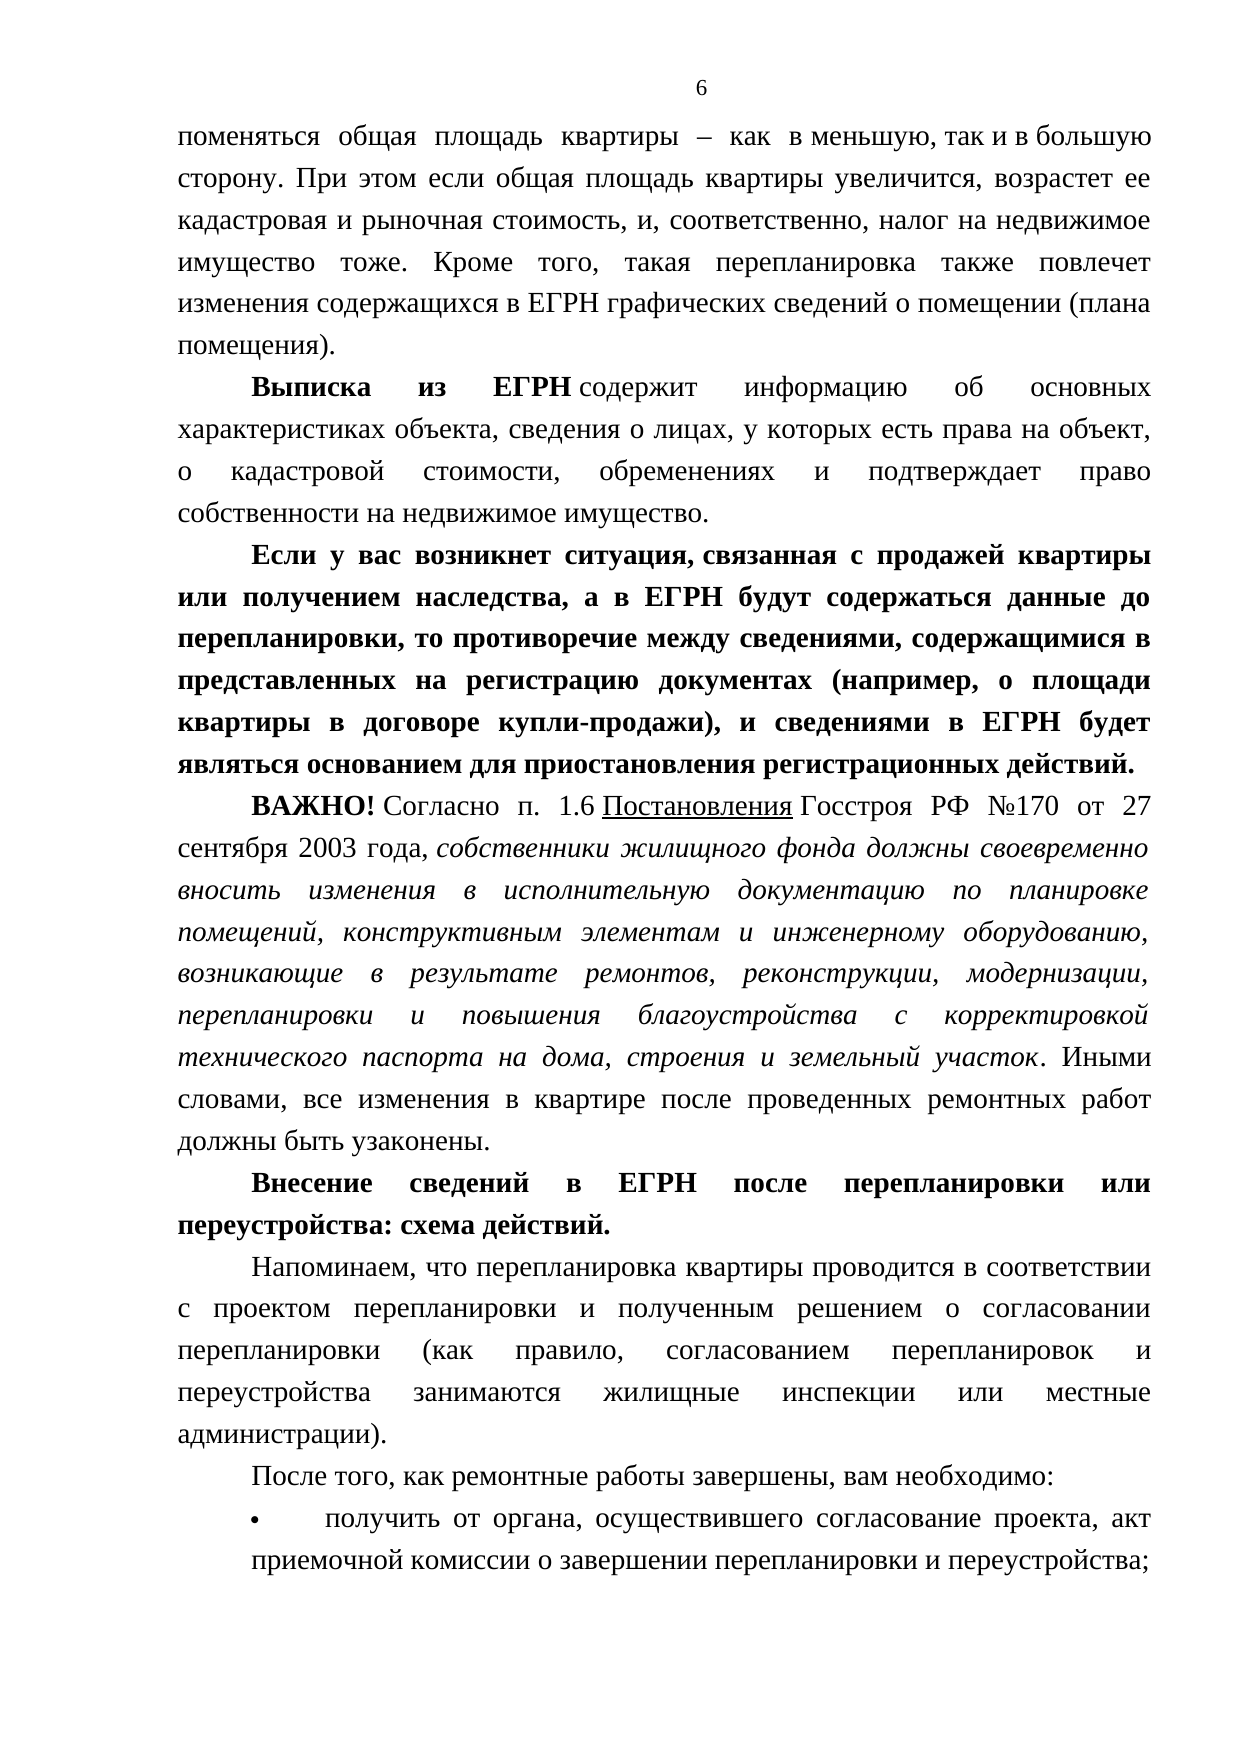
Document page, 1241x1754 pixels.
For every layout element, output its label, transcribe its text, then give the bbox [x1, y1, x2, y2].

list получить от органа, осуществившего согласование проекта, акт приемочной комиссии о завершении перепланировки и переустройства; [251, 1500, 1152, 1575]
text Напоминаем, что перепланировка квартиры проводится в соответствии с проектом перепланировки и полученным решением о согласовании перепланировки (как правило, согласованием перепланировок и переустройства занимаются жилищные инспекции или местные администрации). [177, 1249, 1152, 1450]
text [177, 118, 1152, 361]
text Внесение сведений в ЕГРН после перепланировки или переустройства: схема действий. [177, 1165, 1152, 1240]
text Если у вас возникнет ситуация, связанная с продажей квартиры или получением наследства, а в ЕГРН будут содержаться данные до перепланировки, то противоречие между сведениями, содержащимися в представленных на регистрацию документах (например, о площади квартиры в договоре купли-продажи), и сведениями в ЕГРН будет являться основанием для приостановления регистрационных действий. [177, 537, 1152, 780]
text Выписка из ЕГРН содержит информацию об основных характеристиках объекта, сведения о лицах, у которых есть права на объект, о кадастровой стоимости, обременениях и подтверждает право собственности на недвижимое имущество. [177, 369, 1152, 528]
text ВАЖНО! Согласно п. 1.6 Постановления Госстроя РФ №170 от 27 сентября 2003 года, собственники жилищного фонда должны своевременно вносить изменения в исполнительную документацию по планировке помещений, конструктивным элементам и инженерному оборудованию, возникающие в результате ремонтов, реконструкции, модернизации, перепланировки и повышения благоустройства с корректировкой технического паспорта на дома, строения и земельный участок. Иными словами, все изменения в квартире после проведенных ремонтных работ должны быть узаконены. [177, 788, 1152, 1157]
text После того, как ремонтные работы завершены, вам необходимо: [177, 1458, 1152, 1492]
